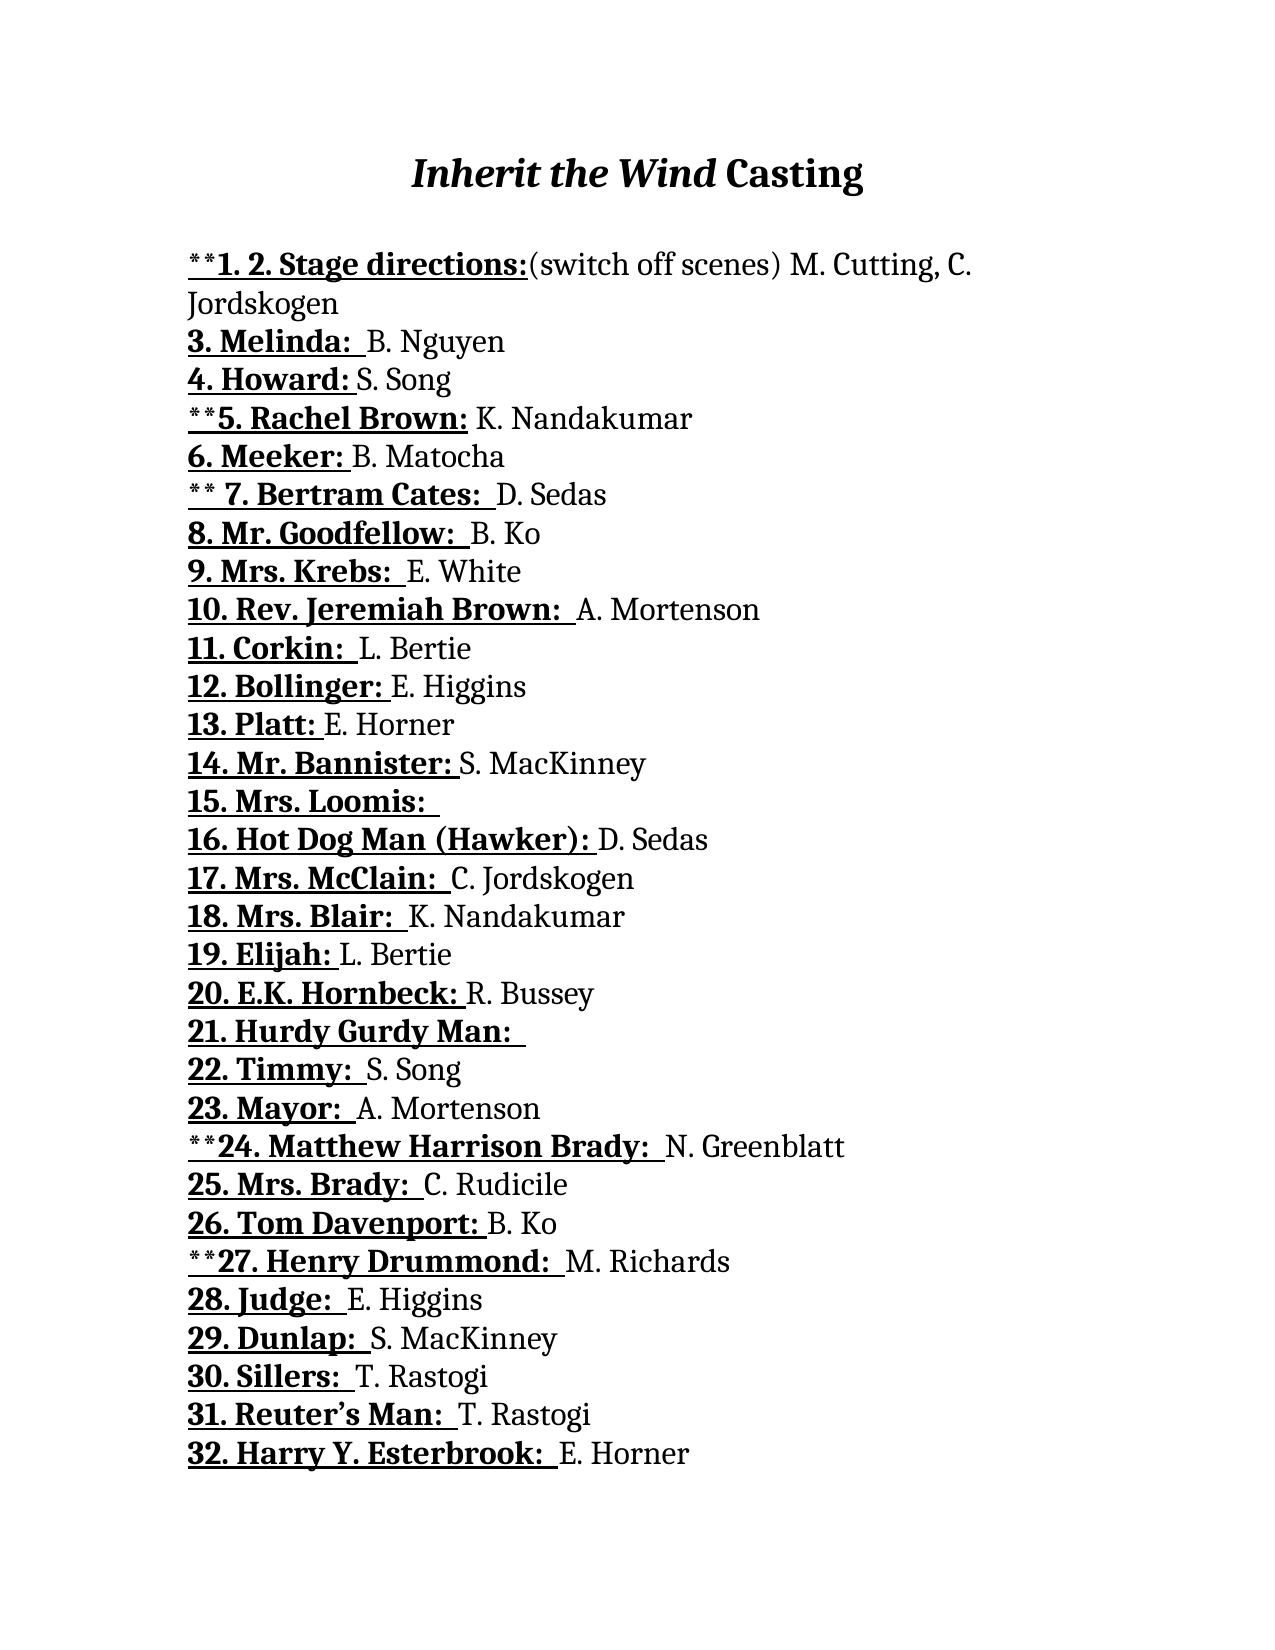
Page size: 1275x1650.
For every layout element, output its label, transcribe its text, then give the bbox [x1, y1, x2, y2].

text 4. Howard: S. Song [187, 361, 1087, 399]
text 10. Rev. Jeremiah Brown: A. Mortenson [187, 591, 1087, 629]
text 8. Mr. Goodfellow: B. Ko [187, 514, 1087, 552]
text 22. Timmy: S. Song [187, 1051, 1087, 1089]
text 11. Corkin: L. Bertie [187, 629, 1087, 667]
text 16. Hot Dog Man (Hawker): D. Sedas [187, 821, 1087, 859]
text 17. Mrs. McClain: C. Jordskogen [187, 859, 1087, 897]
text Inherit the Wind Casting [187, 150, 1087, 198]
text 30. Sillers: T. Rastogi [187, 1357, 1087, 1396]
text 26. Tom Davenport: B. Ko [187, 1204, 1087, 1242]
text **24. Matthew Harrison Brady: N. Greenblatt [187, 1127, 1087, 1166]
text 29. Dunlap: S. MacKinney [187, 1319, 1087, 1357]
text 31. Reuter’s Man: T. Rastogi [187, 1396, 1087, 1434]
text 20. E.K. Hornbeck: R. Bussey [187, 974, 1087, 1012]
text 28. Judge: E. Higgins [187, 1281, 1087, 1319]
text ** 7. Bertram Cates: D. Sedas [187, 476, 1087, 514]
text **27. Henry Drummond: M. Richards [187, 1242, 1087, 1281]
text 14. Mr. Bannister: S. MacKinney [187, 744, 1087, 782]
text 19. Elijah: L. Bertie [187, 936, 1087, 974]
text 3. Melinda: B. Nguyen [187, 322, 1087, 361]
text 18. Mrs. Blair: K. Nandakumar [187, 897, 1087, 936]
text **5. Rachel Brown: K. Nandakumar [187, 399, 1087, 437]
text 32. Harry Y. Esterbrook: E. Horner [187, 1434, 1087, 1472]
text 12. Bollinger: E. Higgins [187, 667, 1087, 706]
text 13. Platt: E. Horner [187, 706, 1087, 744]
text **1. 2. Stage directions:(switch off scenes) M. Cutting, C. Jordskogen [187, 246, 1087, 322]
text 21. Hurdy Gurdy Man: [187, 1012, 1087, 1051]
text 6. Meeker: B. Matocha [187, 437, 1087, 476]
text 9. Mrs. Krebs: E. White [187, 552, 1087, 591]
text 23. Mayor: A. Mortenson [187, 1089, 1087, 1127]
text 15. Mrs. Loomis: [187, 782, 1087, 821]
text 25. Mrs. Brady: C. Rudicile [187, 1166, 1087, 1204]
